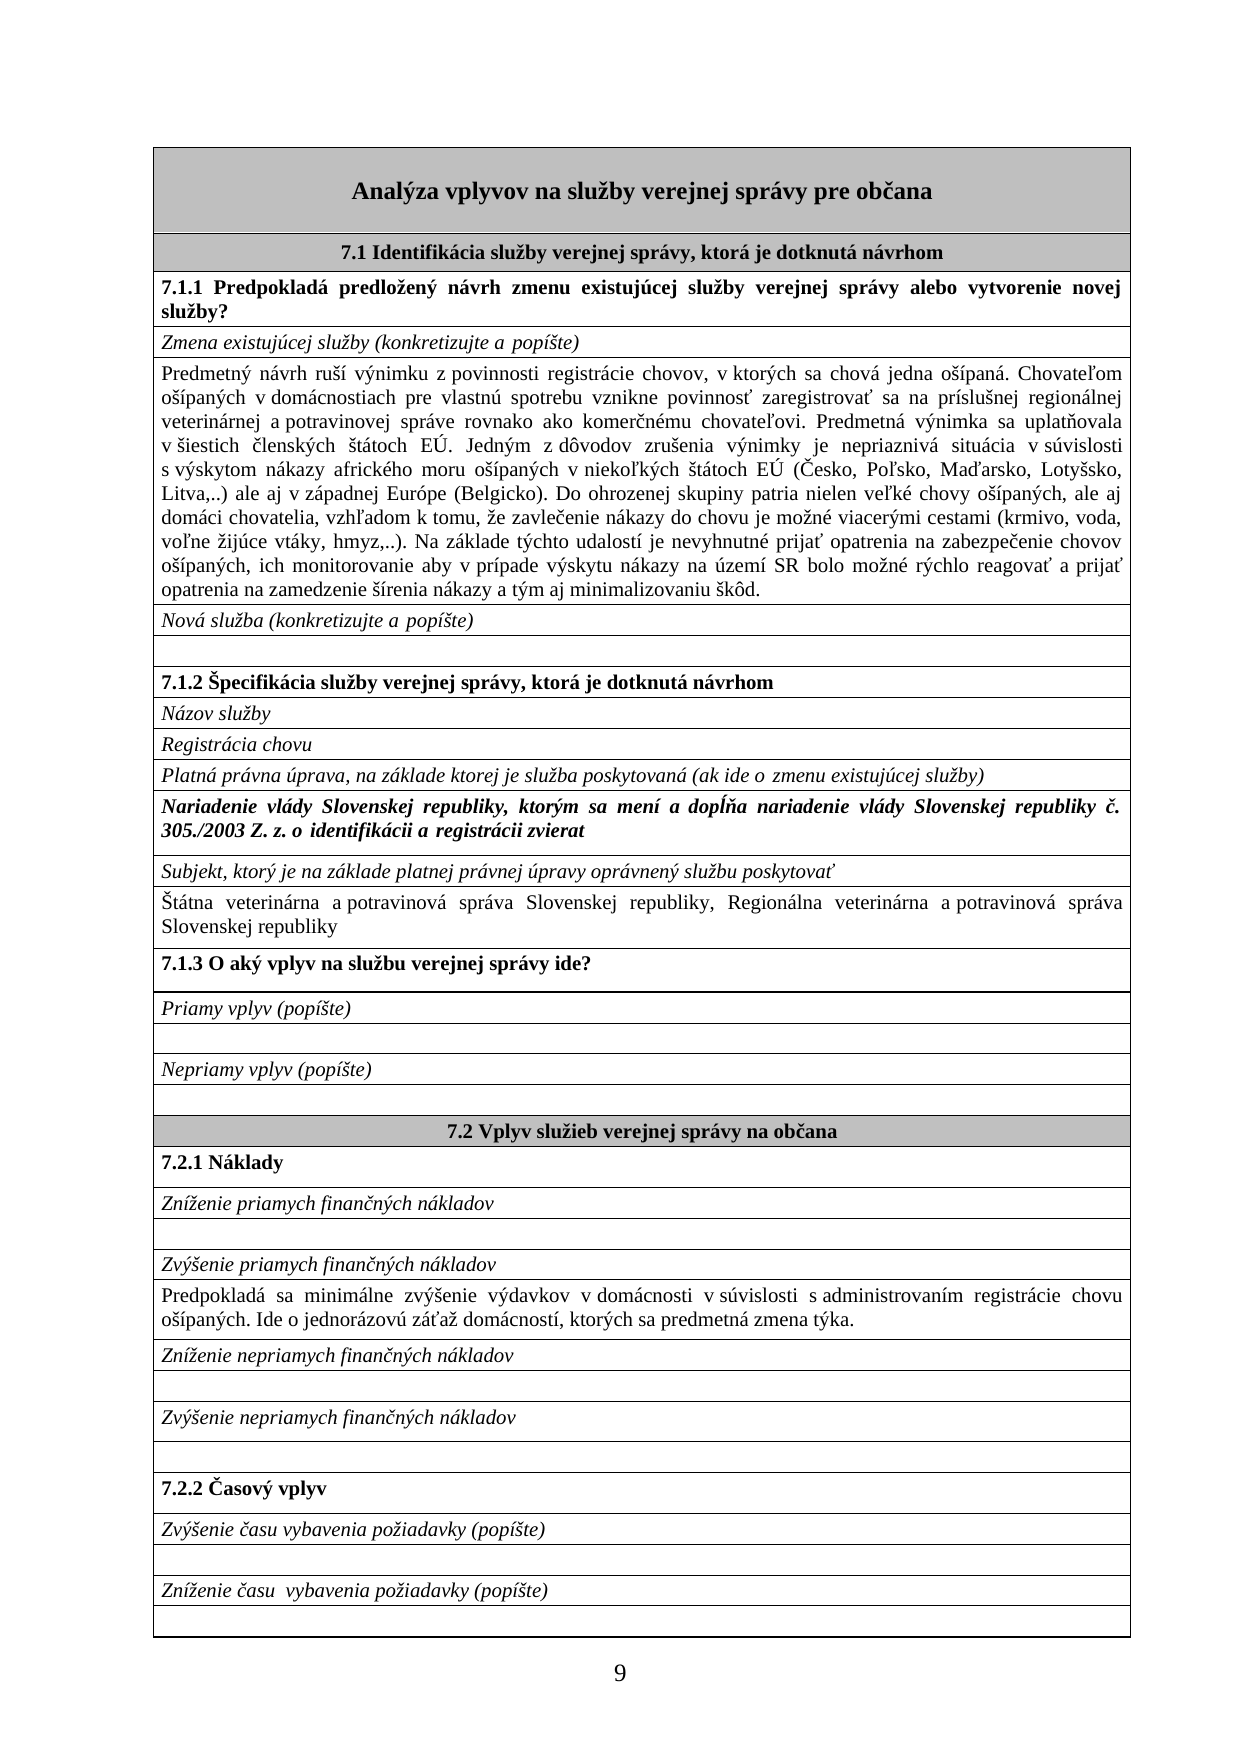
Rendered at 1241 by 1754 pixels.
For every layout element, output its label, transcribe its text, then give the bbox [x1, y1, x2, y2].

table_cell [154, 1371, 1130, 1401]
table_cell Predpokladá sa minimálne zvýšenie výdavkov v domácnosti v súvislosti s administrovaním registrácie chovu ošípaných. Ide o jednorázovú záťaž domácností, ktorých sa predmetná zmena týka. [154, 1280, 1130, 1339]
table_cell 7.1.3 O aký vplyv na službu verejnej správy ide? [154, 949, 1130, 991]
table_cell [154, 1085, 1130, 1115]
table_cell [154, 1545, 1130, 1574]
table_cell Platná právna úprava, na základe ktorej je služba poskytovaná (ak ide o zmenu existujúcej služby) [154, 760, 1130, 790]
table_cell [154, 1024, 1130, 1053]
table_cell [154, 1219, 1130, 1248]
table_cell Subjekt, ktorý je na základe platnej právnej úpravy oprávnený službu poskytovať [154, 856, 1130, 886]
table_header Analýza vplyvov na služby verejnej správy pre občana [154, 148, 1130, 232]
table_cell 7.1.2 Špecifikácia služby verejnej správy, ktorá je dotknutá návrhom [154, 667, 1130, 697]
table_cell Zvýšenie priamych finančných nákladov [154, 1250, 1130, 1279]
table_cell Zmena existujúcej služby (konkretizujte a popíšte) [154, 327, 1130, 357]
table_cell Zníženie času vybavenia požiadavky (popíšte) [154, 1576, 1130, 1605]
table_cell Štátna veterinárna a potravinová správa Slovenskej republiky, Regionálna veterinárna a potravinová správa Slovenskej republiky [154, 887, 1130, 947]
table_cell Zvýšenie nepriamych finančných nákladov [154, 1402, 1130, 1441]
table_cell Zvýšenie času vybavenia požiadavky (popíšte) [154, 1514, 1130, 1543]
table_cell Nariadenie vlády Slovenskej republiky, ktorým sa mení a dopĺňa nariadenie vlády Slovenskej republiky č. 305./2003 Z. z. o identifikácii a registrácii zvierat [154, 791, 1130, 855]
table_cell Názov služby [154, 698, 1130, 728]
table_cell 7.2.1 Náklady [154, 1147, 1130, 1187]
table_cell [154, 1606, 1130, 1636]
table_cell 7.2.2 Časový vplyv [154, 1473, 1130, 1513]
table_cell Predmetný návrh ruší výnimku z povinnosti registrácie chovov, v ktorých sa chová jedna ošípaná. Chovateľom ošípaných v domácnostiach pre vlastnú spotrebu vznikne povinnosť zaregistrovať sa na príslušnej regionálnej veterinárnej a potravinovej správe rovnako ako komerčnému chovateľovi. Predmetná výnimka sa uplatňovala v šiestich členských štátoch EÚ. Jedným z dôvodov zrušenia výnimky je nepriaznivá situácia v súvislosti s výskytom nákazy afrického moru ošípaných v niekoľkých štátoch EÚ (Česko, Poľsko, Maďarsko, Lotyšsko, Litva,..) ale aj v západnej Európe (Belgicko). Do ohrozenej skupiny patria nielen veľké chovy ošípaných, ale aj domáci chovatelia, vzhľadom k tomu, že zavlečenie nákazy do chovu je možné viacerými cestami (krmivo, voda, voľne žijúce vtáky, hmyz,..). Na základe týchto udalostí je nevyhnutné prijať opatrenia na zabezpečenie chovov ošípaných, ich monitorovanie aby v prípade výskytu nákazy na území SR bolo možné rýchlo reagovať a prijať opatrenia na zamedzenie šírenia nákazy a tým aj minimalizovaniu škôd. [154, 358, 1130, 604]
table_cell Nová služba (konkretizujte a popíšte) [154, 605, 1130, 635]
table_cell 7.2 Vplyv služieb verejnej správy na občana [154, 1116, 1130, 1146]
table_cell Registrácia chovu [154, 729, 1130, 759]
table_cell 7.1 Identifikácia služby verejnej správy, ktorá je dotknutá návrhom [154, 234, 1130, 271]
table_cell Zníženie nepriamych finančných nákladov [154, 1340, 1130, 1370]
table_cell [154, 1442, 1130, 1472]
table_cell Zníženie priamych finančných nákladov [154, 1188, 1130, 1217]
table_cell [154, 636, 1130, 666]
table_cell Priamy vplyv (popíšte) [154, 993, 1130, 1022]
table_cell Nepriamy vplyv (popíšte) [154, 1054, 1130, 1084]
table_cell 7.1.1 Predpokladá predložený návrh zmenu existujúcej služby verejnej správy alebo vytvorenie novej služby? [154, 272, 1130, 326]
